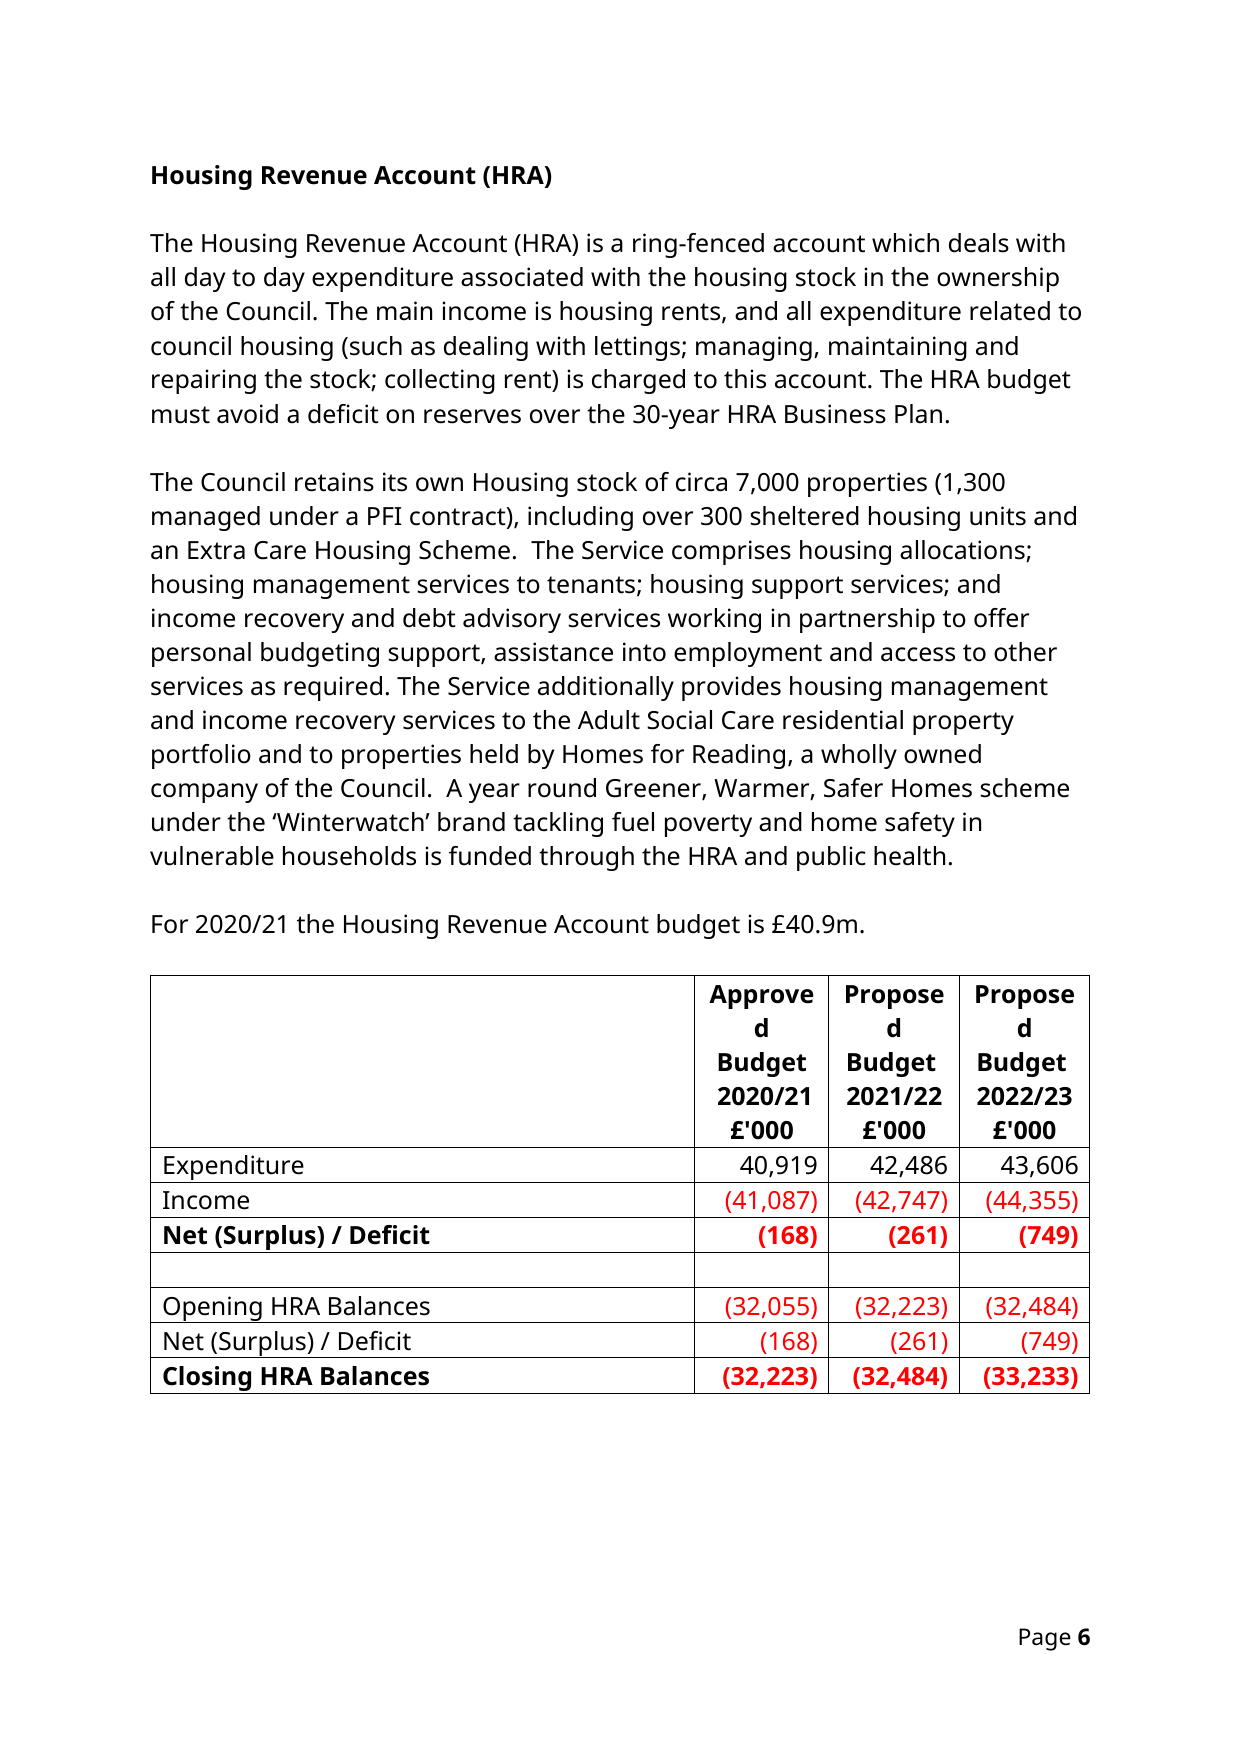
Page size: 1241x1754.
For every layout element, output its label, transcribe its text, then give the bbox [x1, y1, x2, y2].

table_cell 43,606 [960, 1148, 1089, 1182]
table_cell Net (Surplus) / Deficit [151, 1323, 694, 1357]
table_cell (261) [829, 1323, 959, 1357]
table_cell Closing HRA Balances [151, 1358, 694, 1392]
text For 2020/21 the Housing Revenue Account budget is £40.9m. [150, 907, 1090, 941]
table_cell (33,233) [960, 1358, 1089, 1392]
table_cell (168) [695, 1218, 828, 1252]
table_cell [960, 1253, 1089, 1287]
table_cell [829, 1253, 959, 1287]
table_cell Expenditure [151, 1148, 694, 1182]
text The Housing Revenue Account (HRA) is a ring-fenced account which deals with all day to day expenditure associated with the housing stock in the ownership of the Council. The main income is housing rents, and all expenditure related to council housing (such as dealing with lettings; managing, maintaining and repairing the stock; collecting rent) is charged to this account. The HRA budget must avoid a deficit on reserves over the 30-year HRA Business Plan. [150, 226, 1090, 430]
table_cell (32,484) [960, 1288, 1089, 1322]
table_cell (32,055) [695, 1288, 828, 1322]
table_header Proposed Budget 2021/22 £'000 [829, 976, 959, 1147]
table_header Proposed Budget 2022/23 £'000 [960, 976, 1089, 1147]
table_cell (42,747) [829, 1183, 959, 1217]
text Housing Revenue Account (HRA) [150, 158, 1090, 192]
table_cell (261) [829, 1218, 959, 1252]
table_cell Opening HRA Balances [151, 1288, 694, 1322]
table_cell (749) [960, 1323, 1089, 1357]
table_cell (41,087) [695, 1183, 828, 1217]
table_cell (168) [695, 1323, 828, 1357]
text The Council retains its own Housing stock of circa 7,000 properties (1,300 managed under a PFI contract), including over 300 sheltered housing units and an Extra Care Housing Scheme. The Service comprises housing allocations; housing management services to tenants; housing support services; and income recovery and debt advisory services working in partnership to offer personal budgeting support, assistance into employment and access to other services as required. The Service additionally provides housing management and income recovery services to the Adult Social Care residential property portfolio and to properties held by Homes for Reading, a wholly owned company of the Council. A year round Greener, Warmer, Safer Homes scheme under the ‘Winterwatch’ brand tackling fuel poverty and home safety in vulnerable households is funded through the HRA and public health. [150, 464, 1090, 873]
table_cell 40,919 [695, 1148, 828, 1182]
table_cell Net (Surplus) / Deficit [151, 1218, 694, 1252]
table_header [151, 976, 694, 1147]
table_cell (32,223) [829, 1288, 959, 1322]
table_cell (32,484) [829, 1358, 959, 1392]
table_cell [695, 1253, 828, 1287]
table_cell Income [151, 1183, 694, 1217]
table_cell 42,486 [829, 1148, 959, 1182]
table_cell (749) [960, 1218, 1089, 1252]
table_cell (44,355) [960, 1183, 1089, 1217]
table_header Approved Budget 2020/21 £'000 [695, 976, 828, 1147]
table_cell (32,223) [695, 1358, 828, 1392]
table_cell [151, 1253, 694, 1287]
